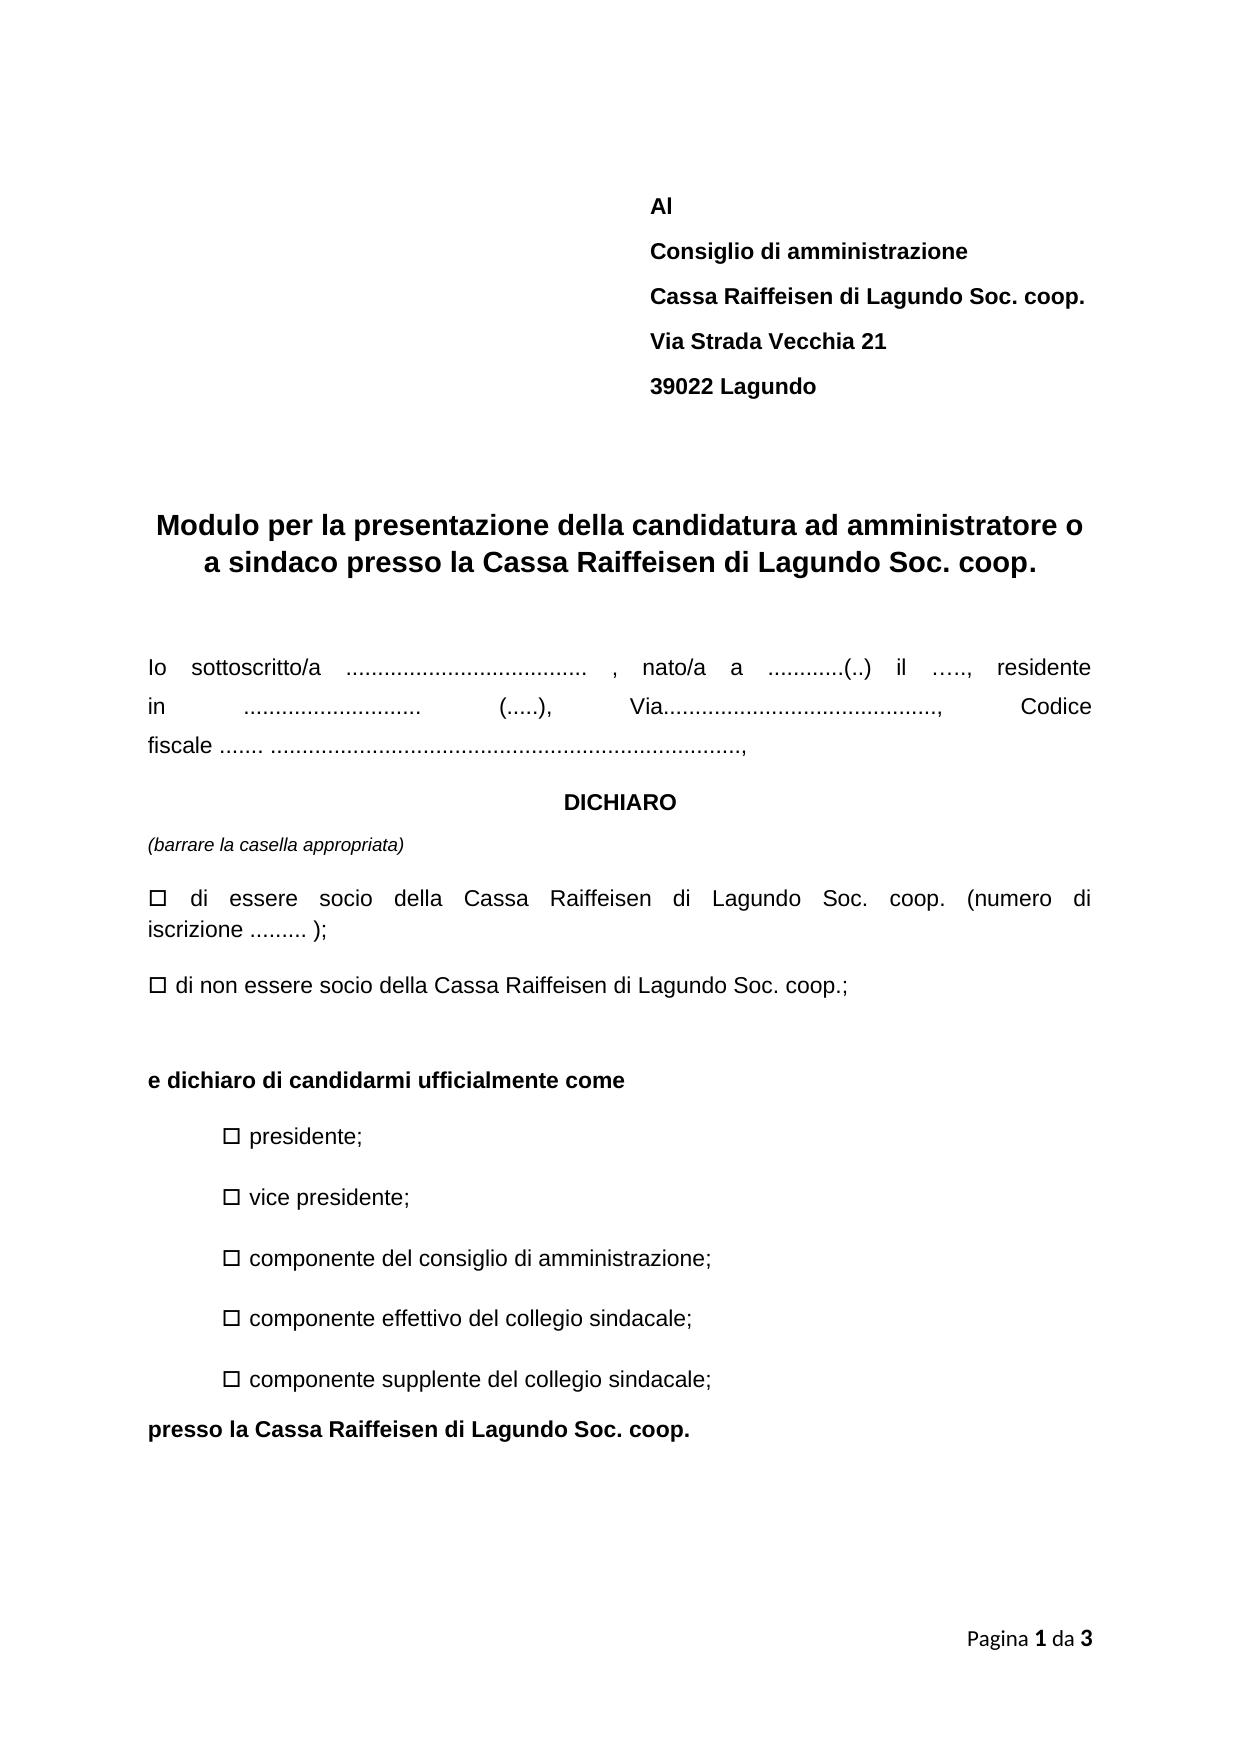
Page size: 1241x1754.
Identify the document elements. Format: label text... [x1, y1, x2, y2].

text □ vice presidente; [221, 1173, 1093, 1214]
text Consiglio di amministrazione [650, 238, 1093, 264]
text e dichiaro di candidarmi ufficialmente come [148, 1067, 1093, 1094]
text □ presidente; [221, 1112, 1093, 1153]
text 39022 Lagundo [650, 373, 1093, 399]
text Via Strada Vecchia 21 [650, 328, 1093, 354]
text presso la Cassa Raiffeisen di Lagundo Soc. coop. [148, 1416, 1093, 1442]
text □ componente del consiglio di amministrazione; [221, 1234, 1093, 1274]
text Al [650, 193, 1093, 219]
text Io sottoscritto/a ...................................... , nato/a a ............(..) il ….., residente in ............................ (.....), Via..........................................., Codice fiscale ....... .........................................................................., [148, 653, 1093, 759]
text Cassa Raiffeisen di Lagundo Soc. coop. [650, 283, 1093, 309]
text DICHIARO [148, 789, 1093, 815]
text (barrare la casella appropriata) [148, 834, 1093, 855]
text □ di non essere socio della Cassa Raiffeisen di Lagundo Soc. coop.; [148, 962, 1093, 1002]
text □ componente effettivo del collegio sindacale; [221, 1294, 1093, 1335]
text Modulo per la presentazione della candidatura ad amministratore o a sindaco presso la Cassa Raiffeisen di Lagundo Soc. coop. [148, 508, 1093, 578]
text □ componente supplente del collegio sindacale; [221, 1355, 1093, 1396]
text □ di essere socio della Cassa Raiffeisen di Lagundo Soc. coop. (numero di iscrizione ......... ); [148, 874, 1093, 943]
